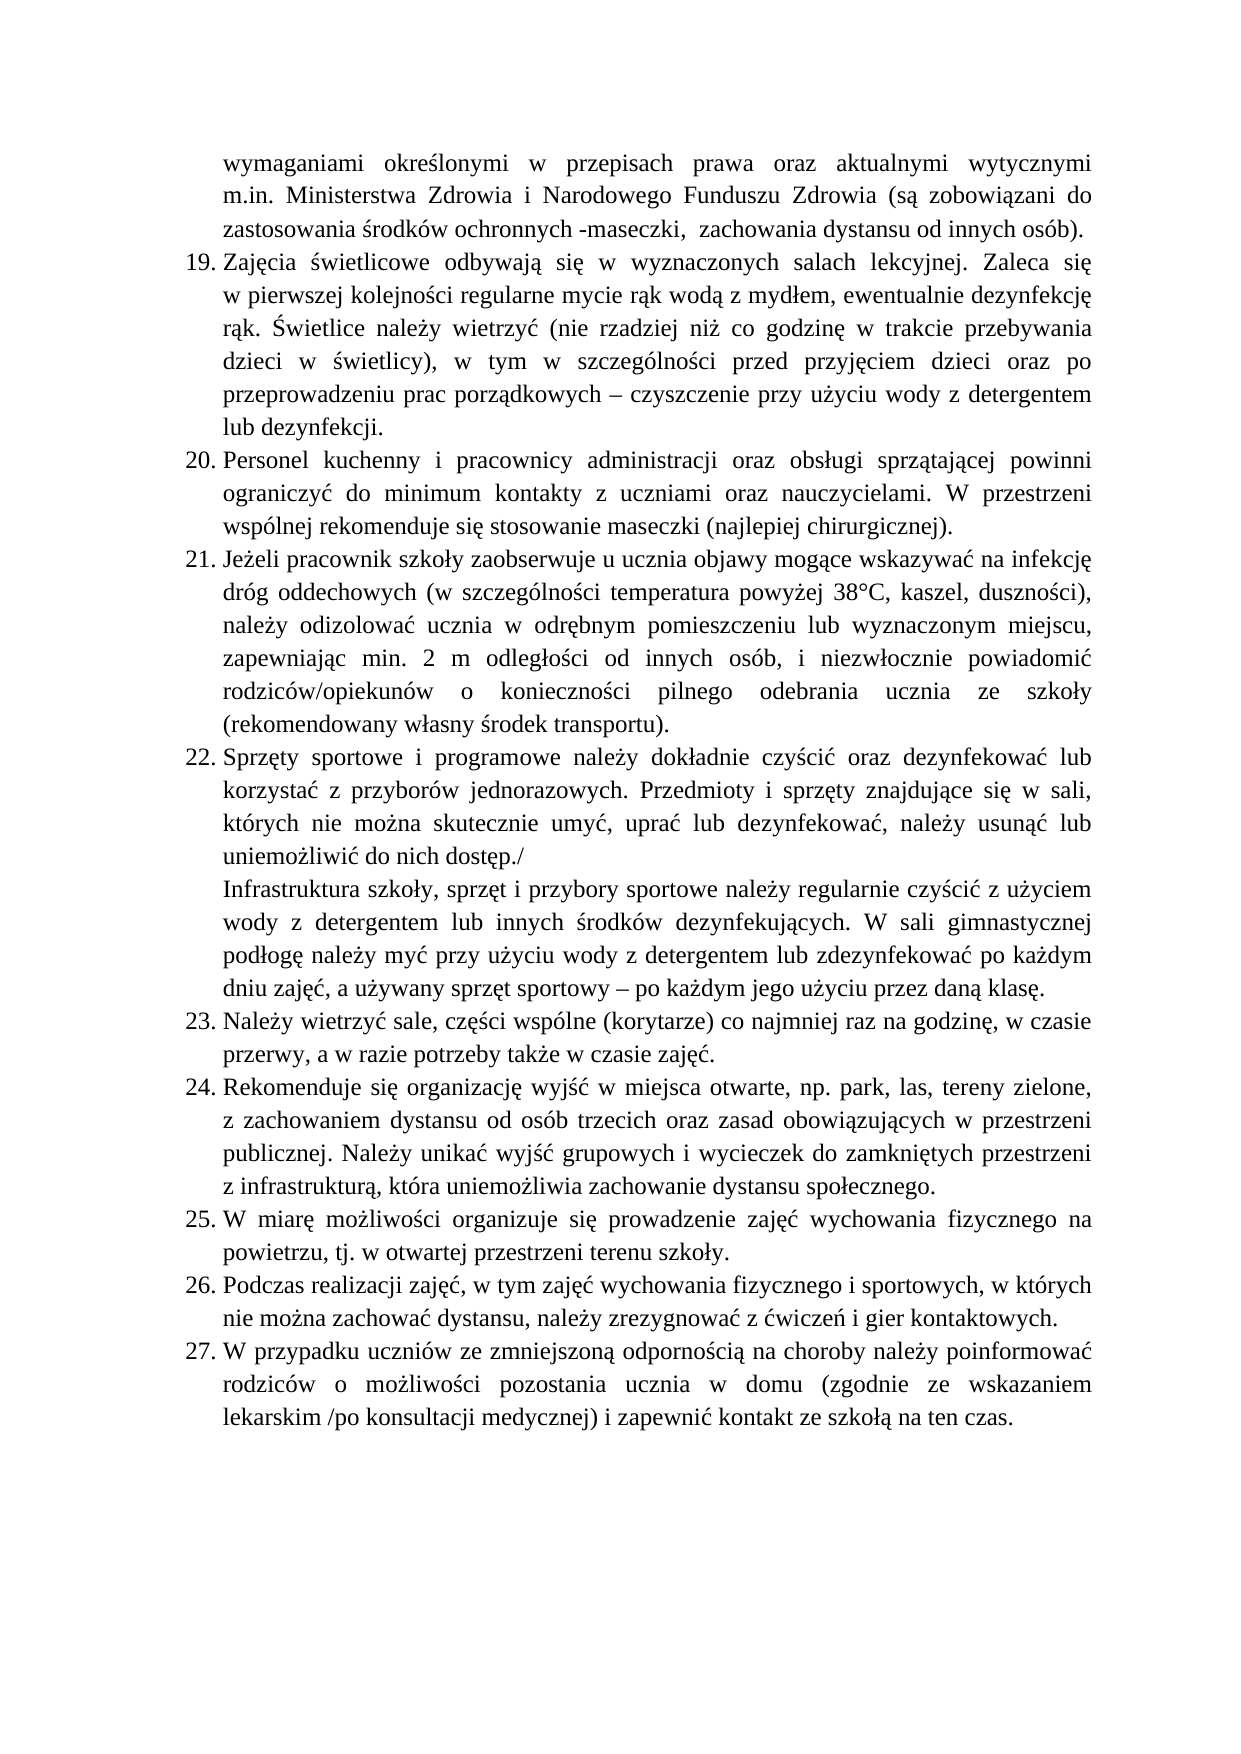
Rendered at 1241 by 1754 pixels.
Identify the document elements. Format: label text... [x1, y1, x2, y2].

list Rekomenduje się organizację wyjść w miejsca otwarte, np. park, las, tereny zielone, z zachowaniem dystansu od osób trzecich oraz zasad obowiązujących w przestrzeni publicznej. Należy unikać wyjść grupowych i wycieczek do zamkniętych przestrzeni z infrastrukturą, która uniemożliwia zachowanie dystansu społecznego. [185, 1072, 1093, 1200]
list Personel kuchenny i pracownicy administracji oraz obsługi sprzątającej powinni ograniczyć do minimum kontakty z uczniami oraz nauczycielami. W przestrzeni wspólnej rekomenduje się stosowanie maseczki (najlepiej chirurgicznej). [185, 445, 1093, 539]
list Jeżeli pracownik szkoły zaobserwuje u ucznia objawy mogące wskazywać na infekcję dróg oddechowych (w szczególności temperatura powyżej 38°C, kaszel, duszności), należy odizolować ucznia w odrębnym pomieszczeniu lub wyznaczonym miejscu, zapewniając min. 2 m odległości od innych osób, i niezwłocznie powiadomić rodziców/opiekunów o konieczności pilnego odebrania ucznia ze szkoły (rekomendowany własny środek transportu). [185, 544, 1093, 738]
list W miarę możliwości organizuje się prowadzenie zajęć wychowania fizycznego na powietrzu, tj. w otwartej przestrzeni terenu szkoły. [185, 1204, 1093, 1266]
list Zajęcia świetlicowe odbywają się w wyznaczonych salach lekcyjnej. Zaleca się w pierwszej kolejności regularne mycie rąk wodą z mydłem, ewentualnie dezynfekcję rąk. Świetlice należy wietrzyć (nie rzadziej niż co godzinę w trakcie przebywania dzieci w świetlicy), w tym w szczególności przed przyjęciem dzieci oraz po przeprowadzeniu prac porządkowych – czyszczenie przy użyciu wody z detergentem lub dezynfekcji. [185, 247, 1093, 441]
list Podczas realizacji zajęć, w tym zajęć wychowania fizycznego i sportowych, w których nie można zachować dystansu, należy zrezygnować z ćwiczeń i gier kontaktowych. [185, 1270, 1093, 1332]
list Infrastruktura szkoły, sprzęt i przybory sportowe należy regularnie czyścić z użyciem wody z detergentem lub innych środków dezynfekujących. W sali gimnastycznej podłogę należy myć przy użyciu wody z detergentem lub zdezynfekować po każdym dniu zajęć, a używany sprzęt sportowy – po każdym jego użyciu przez daną klasę. [223, 874, 1093, 1002]
list W przypadku uczniów ze zmniejszoną odpornością na choroby należy poinformować rodziców o możliwości pozostania ucznia w domu (zgodnie ze wskazaniem lekarskim /po konsultacji medycznej) i zapewnić kontakt ze szkołą na ten czas. [185, 1336, 1093, 1431]
list wymaganiami określonymi w przepisach prawa oraz aktualnymi wytycznymi m.in. Ministerstwa Zdrowia i Narodowego Funduszu Zdrowia (są zobowiązani do zastosowania środków ochronnych -maseczki, zachowania dystansu od innych osób). [223, 148, 1093, 242]
list Należy wietrzyć sale, części wspólne (korytarze) co najmniej raz na godzinę, w czasie przerwy, a w razie potrzeby także w czasie zajęć. [185, 1006, 1093, 1068]
list Sprzęty sportowe i programowe należy dokładnie czyścić oraz dezynfekować lub korzystać z przyborów jednorazowych. Przedmioty i sprzęty znajdujące się w sali, których nie można skutecznie umyć, uprać lub dezynfekować, należy usunąć lub uniemożliwić do nich dostęp./ [185, 742, 1093, 870]
